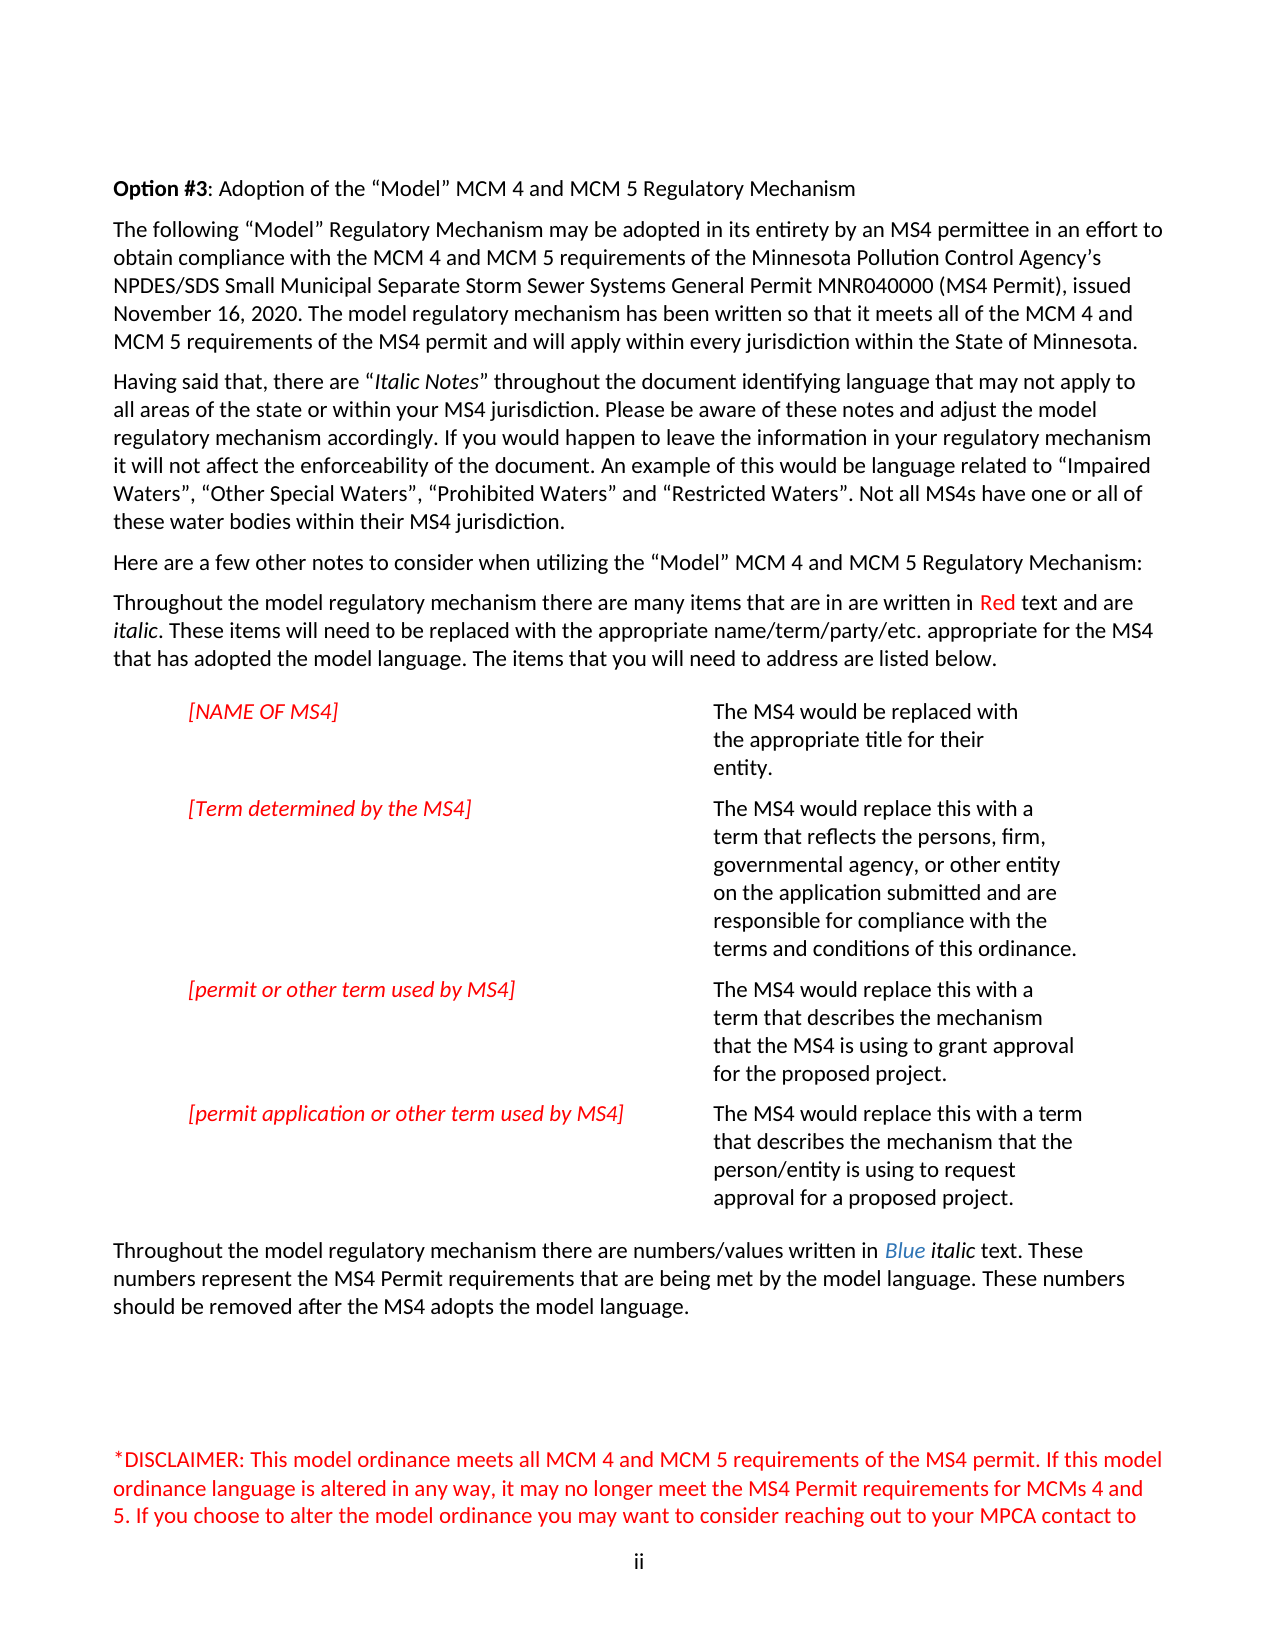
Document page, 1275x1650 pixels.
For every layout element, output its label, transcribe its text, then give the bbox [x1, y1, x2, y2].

text that describes the mechanism that the person/entity is using to request approval for a proposed project. [713, 1127, 1082, 1211]
text italic. These items will need to be replaced with the appropriate name/term/party/etc. appropriate for the MS4 that has adopted the model language. The items that you will need to address are listed below. [113, 616, 1177, 672]
text Here are a few other notes to consider when utilizing the “Model” MCM 4 and MCM 5 Regulatory Mechanism: Throughout the model regulatory mechanism there are many items that are in are written in Red text and are [113, 536, 1177, 616]
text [113, 1502, 1177, 1530]
text The following “Model” Regulatory Mechanism may be adopted in its entirety by an MS4 permittee in an effort to obtain compliance with the MCM 4 and MCM 5 requirements of the Minnesota Pollution Control Agency’s NPDES/SDS Small Municipal Separate Storm Sewer Systems General Permit MNR040000 (MS4 Permit), issued November 16, 2020. The model regulatory mechanism has been written so that it meets all of the MCM 4 and MCM 5 requirements of the MS4 permit and will apply within every jurisdiction within the State of Minnesota. [113, 215, 1177, 355]
text Throughout the model regulatory mechanism there are numbers/values written in Blue italic text. These numbers represent the MS4 Permit requirements that are being met by the model language. These numbers should be removed after the MS4 adopts the model language. [113, 1236, 1140, 1320]
text [permit application or other term used by MS4] The MS4 would replace this with a term [188, 1099, 1177, 1127]
text [Term determined by the MS4] The MS4 would replace this with a term that reflects the persons, firm, governmental agency, or other entity on the application submitted and are responsible for compliance with the terms and conditions of this ordinance. [188, 794, 1084, 962]
text Having said that, there are “Italic Notes” throughout the document identifying language that may not apply to all areas of the state or within your MS4 jurisdiction. Please be aware of these notes and adjust the model regulatory mechanism accordingly. If you would happen to leave the information in your regulatory mechanism it will not affect the enforceability of the document. An example of this would be language related to “Impaired Waters”, “Other Special Waters”, “Prohibited Waters” and “Restricted Waters”. Not all MS4s have one or all of these water bodies within their MS4 jurisdiction. [113, 367, 1156, 536]
text [permit or other term used by MS4] The MS4 would replace this with a term that describes the mechanism that the MS4 is using to grant approval for the proposed project. [188, 975, 1084, 1087]
text *DISCLAIMER: This model ordinance meets all MCM 4 and MCM 5 requirements of the MS4 permit. If this model ordinance language is altered in any way, it may no longer meet the MS4 Permit requirements for MCMs 4 and [113, 1446, 1177, 1502]
text Option #3: Adoption of the “Model” MCM 4 and MCM 5 Regulatory Mechanism [113, 174, 1177, 202]
text [NAME OF MS4] The MS4 would be replaced with the appropriate title for their entity. [188, 697, 1047, 782]
